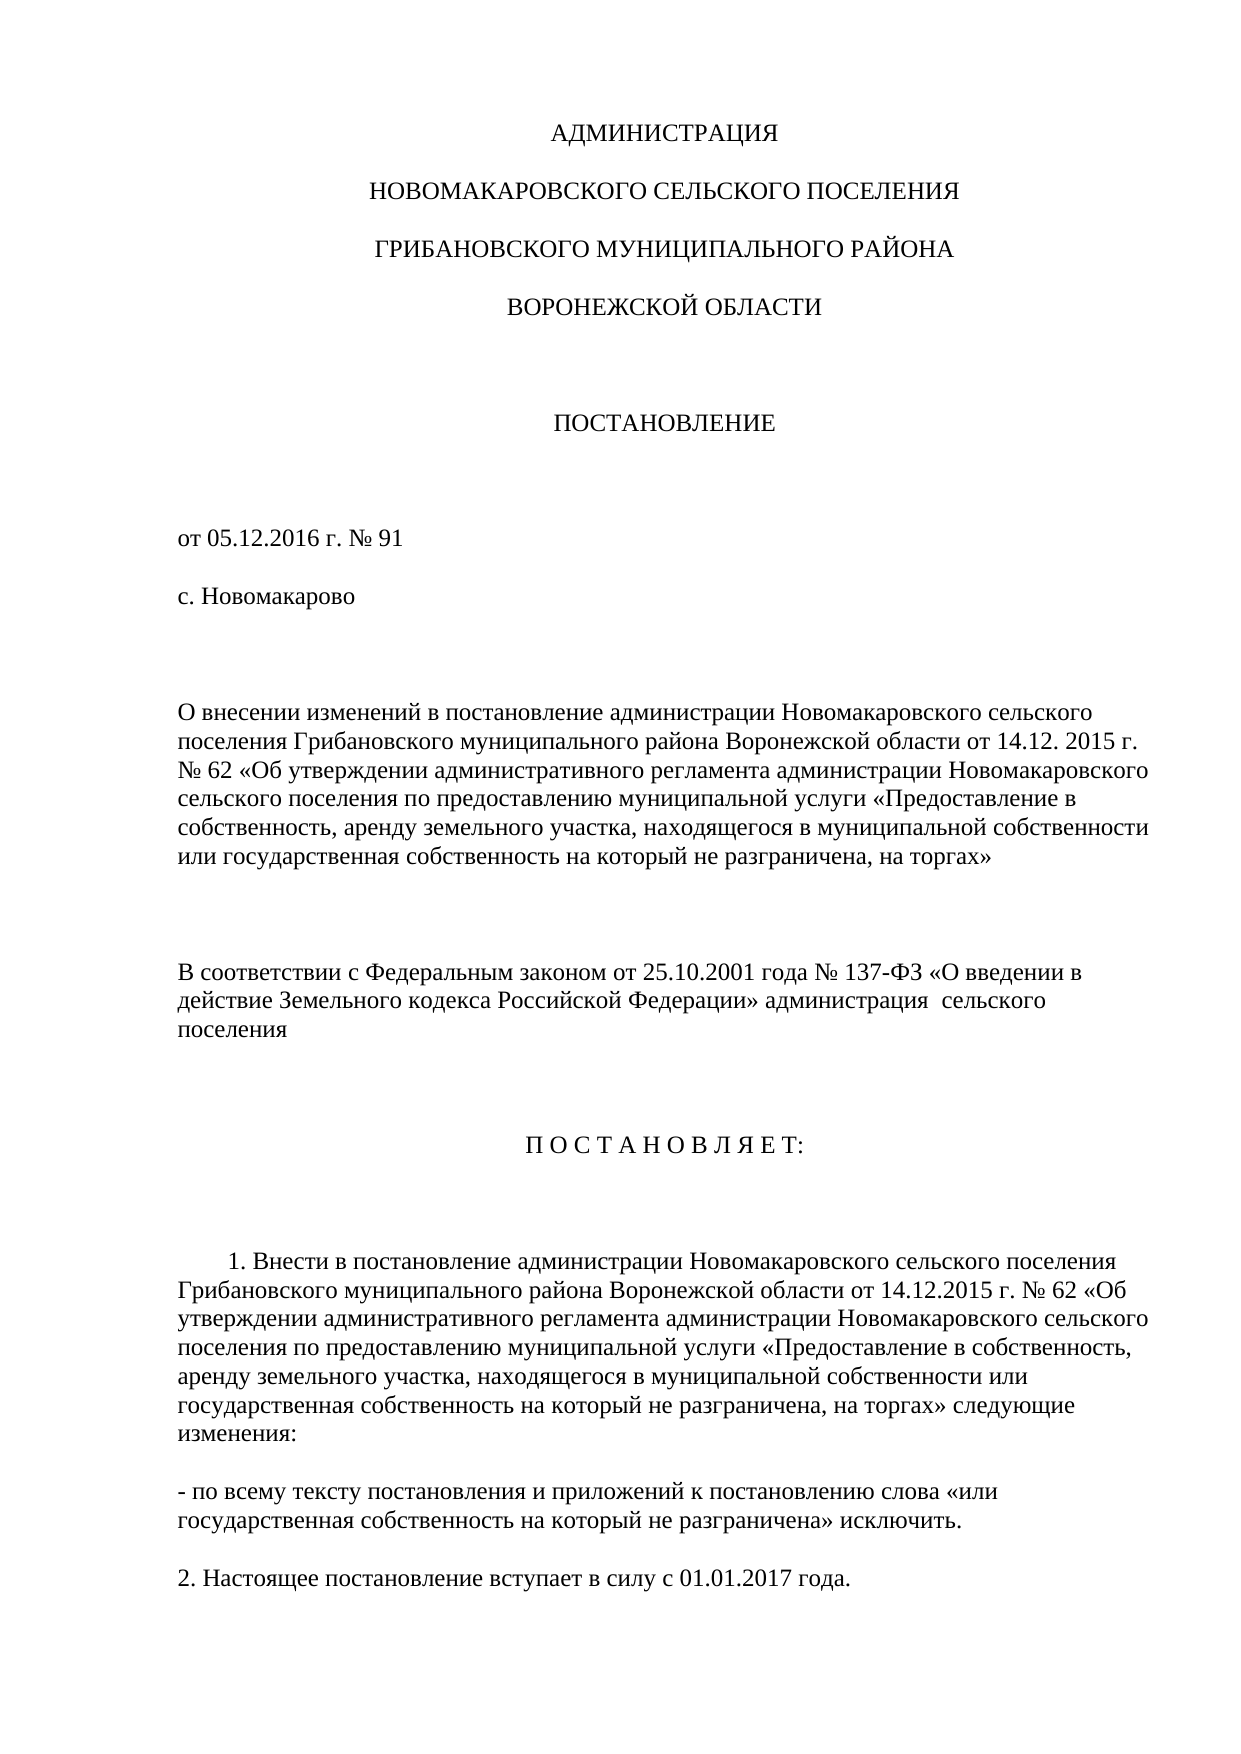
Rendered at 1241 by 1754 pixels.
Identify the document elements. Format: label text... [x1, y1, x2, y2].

text В соответствии с Федеральным законом от 25.10.2001 года № 137-ФЗ «О введении в действие Земельного кодекса Российской Федерации» администрация сельского поселения [177, 957, 1152, 1043]
text ГРИБАНОВСКОГО МУНИЦИПАЛЬНОГО РАЙОНА [177, 234, 1152, 263]
text НОВОМАКАРОВСКОГО СЕЛЬСКОГО ПОСЕЛЕНИЯ [177, 176, 1152, 205]
text 2. Настоящее постановление вступает в силу с 01.01.2017 года. [177, 1563, 1152, 1592]
text П О С Т А Н О В Л Я Е Т: [177, 1130, 1152, 1159]
text ПОСТАНОВЛЕНИЕ [177, 408, 1152, 436]
text ВОРОНЕЖСКОЙ ОБЛАСТИ [177, 292, 1152, 321]
text О внесении изменений в постановление администрации Новомакаровского сельского поселения Грибановского муниципального района Воронежской области от 14.12. 2015 г. № 62 «Об утверждении административного регламента администрации Новомакаровского сельского поселения по предоставлению муниципальной услуги «Предоставление в собственность, аренду земельного участка, находящегося в муниципальной собственности или государственная собственность на который не разграничена, на торгах» [177, 697, 1152, 870]
text с. Новомакарово [177, 581, 1152, 610]
text 1. Внести в постановление администрации Новомакаровского сельского поселения Грибановского муниципального района Воронежской области от 14.12.2015 г. № 62 «Об утверждении административного регламента администрации Новомакаровского сельского поселения по предоставлению муниципальной услуги «Предоставление в собственность, аренду земельного участка, находящегося в муниципальной собственности или государственная собственность на который не разграничена, на торгах» следующие изменения: [177, 1246, 1152, 1447]
text АДМИНИСТРАЦИЯ [177, 118, 1152, 147]
text - по всему тексту постановления и приложений к постановлению слова «или государственная собственность на который не разграничена» исключить. [177, 1476, 1152, 1534]
text от 05.12.2016 г. № 91 [177, 523, 1152, 552]
